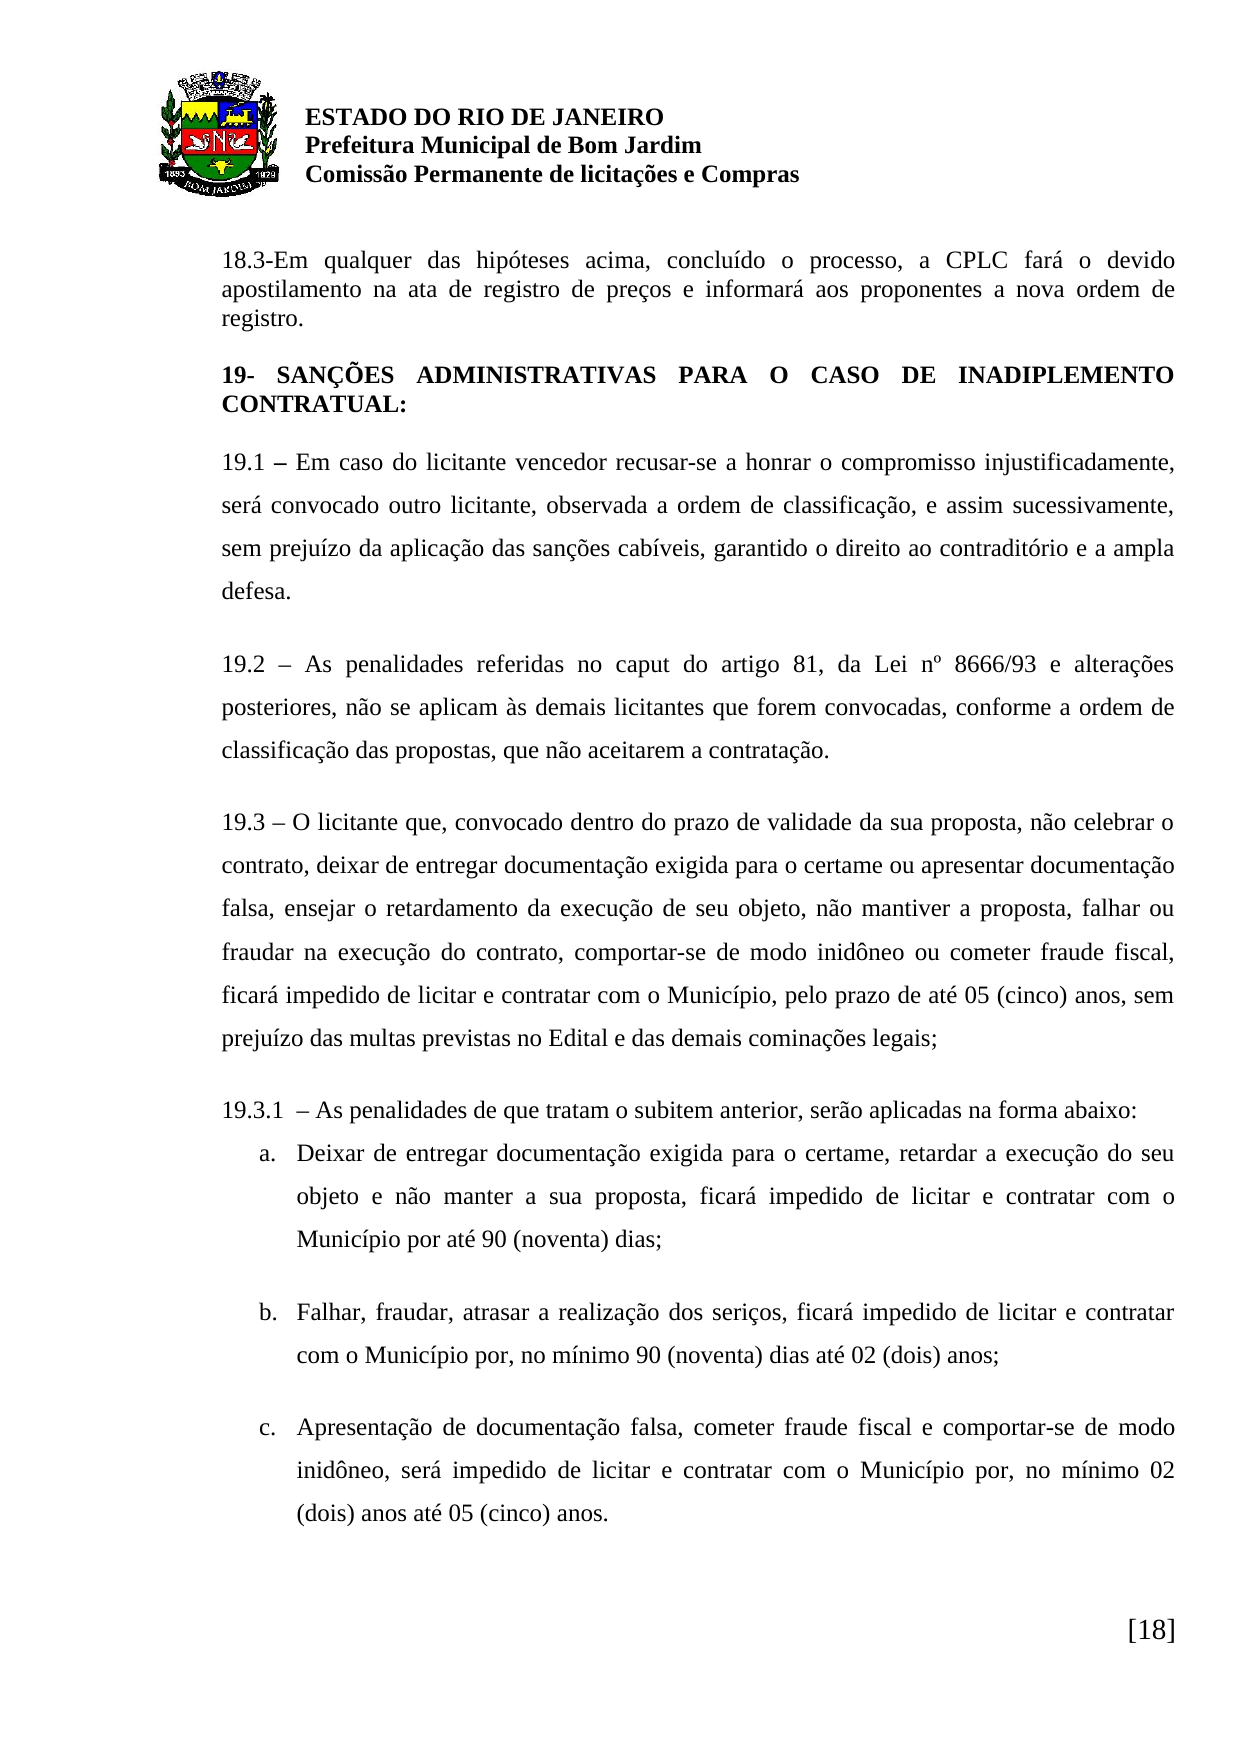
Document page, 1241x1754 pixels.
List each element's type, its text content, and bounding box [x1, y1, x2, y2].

text 19.2 – As penalidades referidas no caput do artigo 81, da Lei nº 8666/93 e alterações posteriores, não se aplicam às demais licitantes que forem convocadas, conforme a ordem de classificação das propostas, que não aceitarem a contratação. [221, 649, 1176, 764]
text 18.3-Em qualquer das hipóteses acima, concluído o processo, a CPLC fará o devido apostilamento na ata de registro de preços e informará aos proponentes a nova ordem de registro. [221, 243, 1176, 332]
list Apresentação de documentação falsa, cometer fraude fiscal e comportar-se de modo inidôneo, será impedido de licitar e contratar com o Município por, no mínimo 02 (dois) anos até 05 (cinco) anos. [259, 1412, 1176, 1527]
text 19.3 – O licitante que, convocado dentro do prazo de validade da sua proposta, não celebrar o contrato, deixar de entregar documentação exigida para o certame ou apresentar documentação falsa, ensejar o retardamento da execução de seu objeto, não mantiver a proposta, falhar ou fraudar na execução do contrato, comportar-se de modo inidôneo ou cometer fraude fiscal, ficará impedido de licitar e contratar com o Município, pelo prazo de até 05 (cinco) anos, sem prejuízo das multas previstas no Edital e das demais cominações legais; [221, 807, 1176, 1052]
list Falhar, fraudar, atrasar a realização dos seriços, ficará impedido de licitar e contratar com o Município por, no mínimo 90 (noventa) dias até 02 (dois) anos; [259, 1297, 1176, 1369]
text 19.1 – Em caso do licitante vencedor recusar-se a honrar o compromisso injustificadamente, será convocado outro licitante, observada a ordem de classificação, e assim sucessivamente, sem prejuízo da aplicação das sanções cabíveis, garantido o direito ao contraditório e a ampla defesa. [221, 447, 1176, 605]
text 19- SANÇÕES ADMINISTRATIVAS PARA O CASO DE INADIPLEMENTO CONTRATUAL: [221, 360, 1176, 418]
list Deixar de entregar documentação exigida para o certame, retardar a execução do seu objeto e não manter a sua proposta, ficará impedido de licitar e contratar com o Município por até 90 (noventa) dias; [259, 1138, 1176, 1253]
picture [155, 68, 281, 199]
list – As penalidades de que tratam o subitem anterior, serão aplicadas na forma abaixo: [221, 1095, 1176, 1124]
